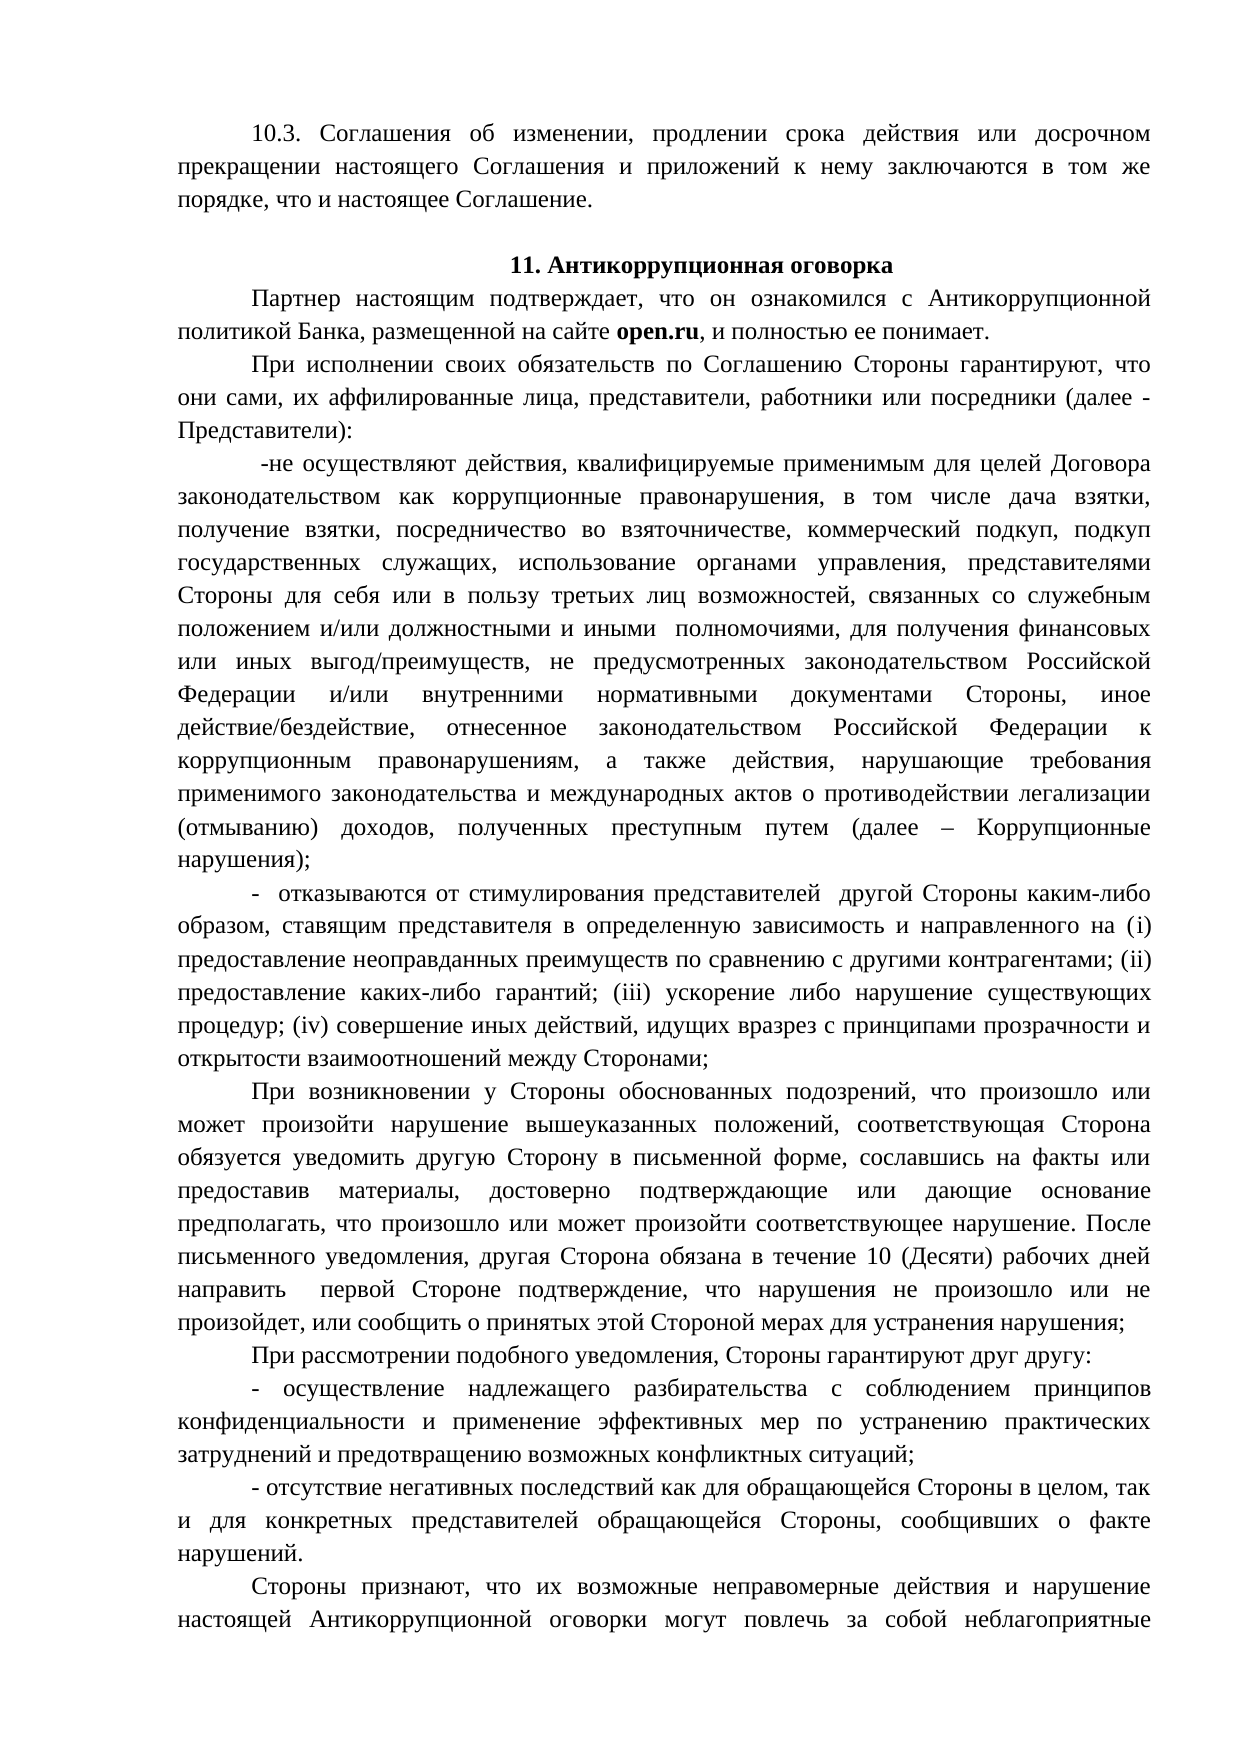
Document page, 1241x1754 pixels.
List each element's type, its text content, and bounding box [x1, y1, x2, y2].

text - отказываются от стимулирования представителей другой Стороны каким-либо образом, ставящим представителя в определенную зависимость и направленного на (i) предоставление неоправданных преимуществ по сравнению с другими контрагентами; (ii) предоставление каких-либо гарантий; (iii) ускорение либо нарушение существующих процедур; (iv) совершение иных действий, идущих вразрез с принципами прозрачности и открытости взаимоотношений между Сторонами; [177, 878, 1152, 1071]
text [177, 1571, 1152, 1633]
text Партнер настоящим подтверждает, что он ознакомился с Антикоррупционной политикой Банка, размещенной на сайте open.ru, и полностью ее понимает. [177, 283, 1152, 345]
text - отсутствие негативных последствий как для обращающейся Стороны в целом, так и для конкретных представителей обращающейся Стороны, сообщивших о факте нарушений. [177, 1472, 1152, 1567]
text - осуществление надлежащего разбирательства с соблюдением принципов конфиденциальности и применение эффективных мер по устранению практических затруднений и предотвращению возможных конфликтных ситуаций; [177, 1373, 1152, 1468]
text -не осуществляют действия, квалифицируемые применимым для целей Договора законодательством как коррупционные правонарушения, в том числе дача взятки, получение взятки, посредничество во взяточничестве, коммерческий подкуп, подкуп государственных служащих, использование органами управления, представителями Стороны для себя или в пользу третьих лиц возможностей, связанных со служебным положением и/или должностными и иными полномочиями, для получения финансовых или иных выгод/преимуществ, не предусмотренных законодательством Российской Федерации и/или внутренними нормативными документами Стороны, иное действие/бездействие, отнесенное законодательством Российской Федерации к коррупционным правонарушениям, а также действия, нарушающие требования применимого законодательства и международных актов о противодействии легализации (отмыванию) доходов, полученных преступным путем (далее – Коррупционные нарушения); [177, 448, 1152, 873]
text При возникновении у Стороны обоснованных подозрений, что произошло или может произойти нарушение вышеуказанных положений, соответствующая Сторона обязуется уведомить другую Сторону в письменной форме, сославшись на факты или предоставив материалы, достоверно подтверждающие или дающие основание предполагать, что произошло или может произойти соответствующее нарушение. После письменного уведомления, другая Сторона обязана в течение 10 (Десяти) рабочих дней направить первой Стороне подтверждение, что нарушения не произошло или не произойдет, или сообщить о принятых этой Стороной мерах для устранения нарушения; [177, 1076, 1152, 1336]
text 10.3. Соглашения об изменении, продлении срока действия или досрочном прекращении настоящего Соглашения и приложений к нему заключаются в том же порядке, что и настоящее Соглашение. [177, 118, 1152, 213]
text 11. Антикоррупционная оговорка [177, 250, 1152, 279]
text При рассмотрении подобного уведомления, Стороны гарантируют друг другу: [177, 1340, 1152, 1369]
text При исполнении своих обязательств по Соглашению Стороны гарантируют, что они сами, их аффилированные лица, представители, работники или посредники (далее - Представители): [177, 349, 1152, 444]
